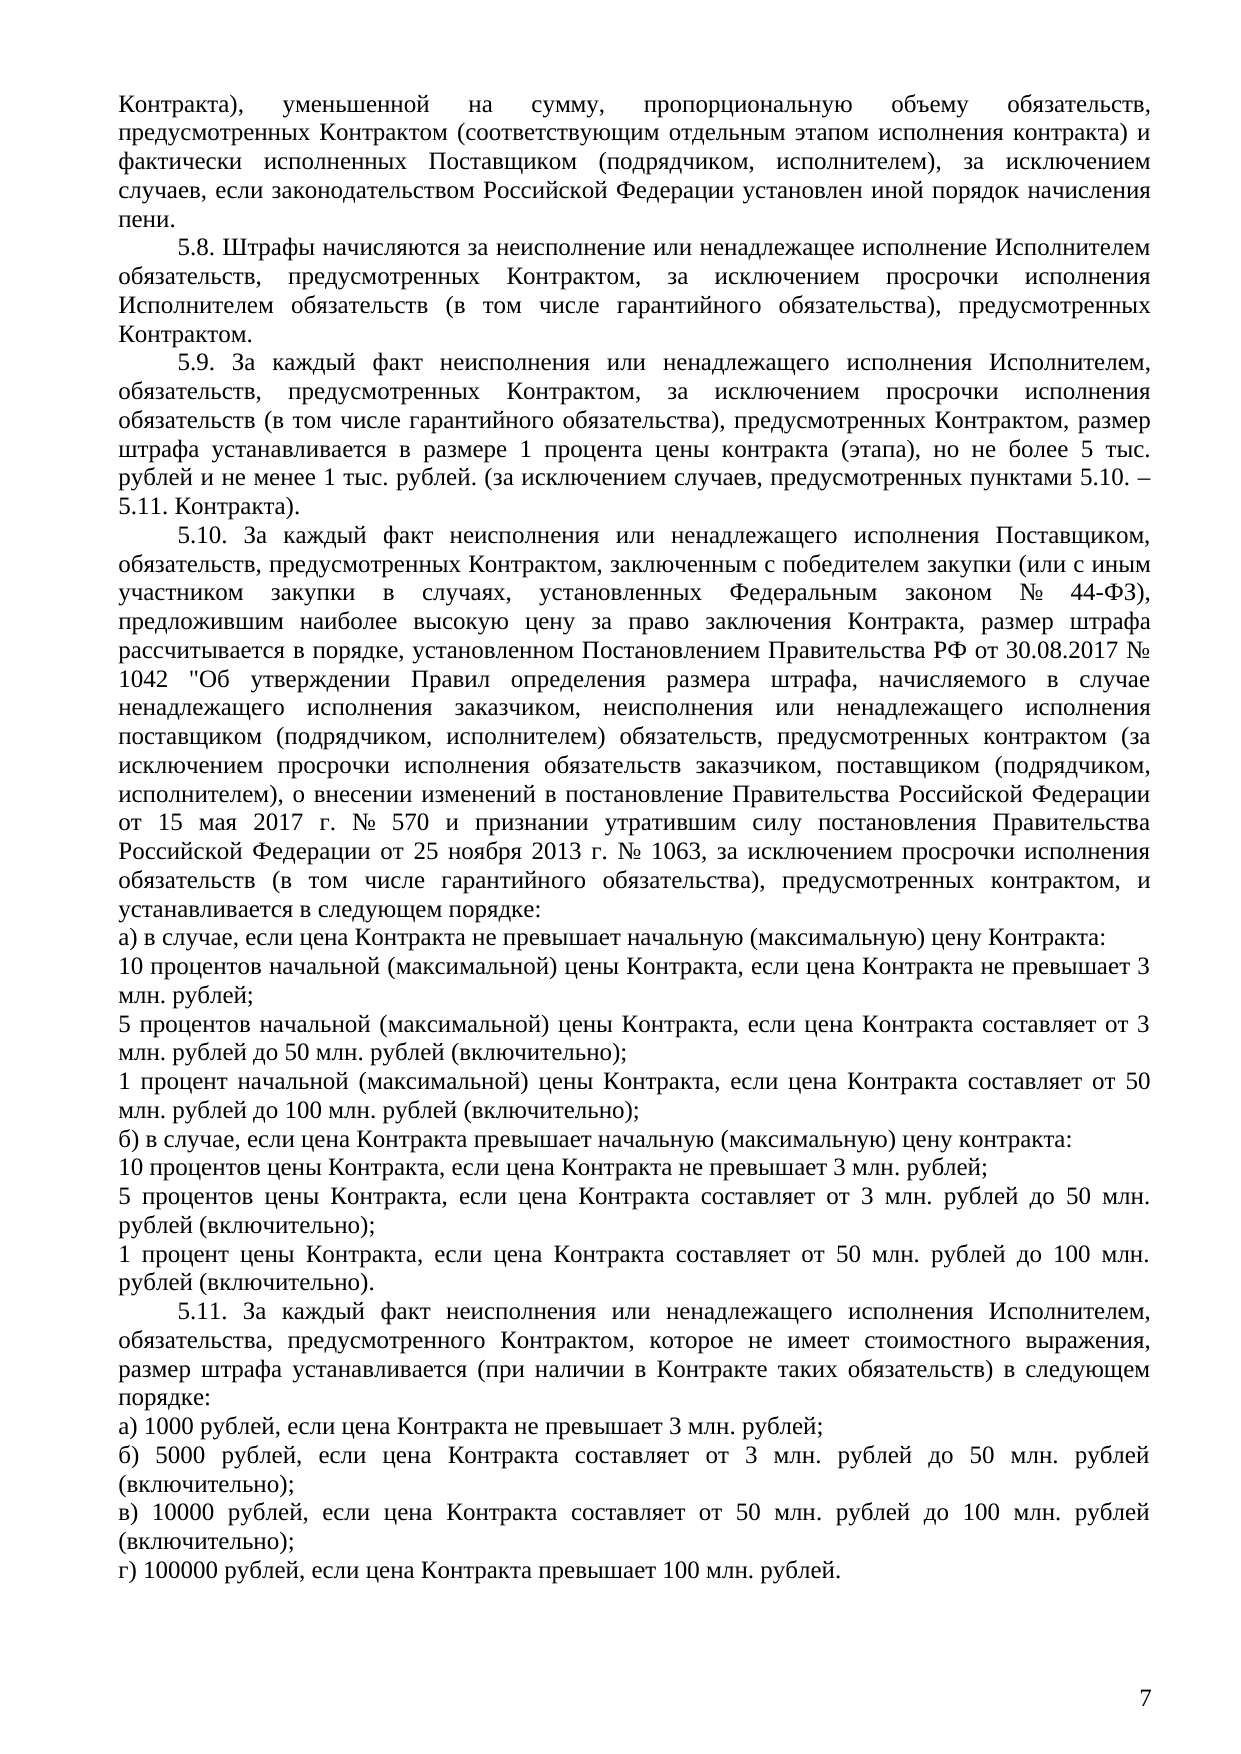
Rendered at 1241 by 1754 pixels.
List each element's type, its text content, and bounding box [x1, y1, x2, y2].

text а) 1000 рублей, если цена Контракта не превышает 3 млн. рублей; [118, 1411, 1152, 1440]
text в) 10000 рублей, если цена Контракта составляет от 50 млн. рублей до 100 млн. рублей (включительно); [118, 1497, 1152, 1555]
text 5.10. За каждый факт неисполнения или ненадлежащего исполнения Поставщиком, обязательств, предусмотренных Контрактом, заключенным с победителем закупки (или с иным участником закупки в случаях, установленных Федеральным законом № 44-ФЗ), предложившим наиболее высокую цену за право заключения Контракта, размер штрафа рассчитывается в порядке, установленном Постановлением Правительства РФ от 30.08.2017 № 1042 "Об утверждении Правил определения размера штрафа, начисляемого в случае ненадлежащего исполнения заказчиком, неисполнения или ненадлежащего исполнения поставщиком (подрядчиком, исполнителем) обязательств, предусмотренных контрактом (за исключением просрочки исполнения обязательств заказчиком, поставщиком (подрядчиком, исполнителем), о внесении изменений в постановление Правительства Российской Федерации от 15 мая 2017 г. № 570 и признании утратившим силу постановления Правительства Российской Федерации от 25 ноября 2013 г. № 1063, за исключением просрочки исполнения обязательств (в том числе гарантийного обязательства), предусмотренных контрактом, и устанавливается в следующем порядке: [118, 520, 1152, 922]
text 5 процентов начальной (максимальной) цены Контракта, если цена Контракта составляет от 3 млн. рублей до 50 млн. рублей (включительно); [118, 1009, 1152, 1066]
text 5.8. Штрафы начисляются за неисполнение или ненадлежащее исполнение Исполнителем обязательств, предусмотренных Контрактом, за исключением просрочки исполнения Исполнителем обязательств (в том числе гарантийного обязательства), предусмотренных Контрактом. [118, 232, 1152, 347]
text б) 5000 рублей, если цена Контракта составляет от 3 млн. рублей до 50 млн. рублей (включительно); [118, 1440, 1152, 1497]
text г) 100000 рублей, если цена Контракта превышает 100 млн. рублей. [118, 1555, 1152, 1584]
text 10 процентов цены Контракта, если цена Контракта не превышает 3 млн. рублей; [118, 1152, 1152, 1181]
text 5 процентов цены Контракта, если цена Контракта составляет от 3 млн. рублей до 50 млн. рублей (включительно); [118, 1181, 1152, 1239]
text 10 процентов начальной (максимальной) цены Контракта, если цена Контракта не превышает 3 млн. рублей; [118, 951, 1152, 1009]
text 1 процент цены Контракта, если цена Контракта составляет от 50 млн. рублей до 100 млн. рублей (включительно). [118, 1239, 1152, 1296]
text а) в случае, если цена Контракта не превышает начальную (максимальную) цену Контракта: [118, 922, 1152, 951]
text б) в случае, если цена Контракта превышает начальную (максимальную) цену контракта: [118, 1124, 1152, 1152]
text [118, 89, 1152, 232]
text 5.9. За каждый факт неисполнения или ненадлежащего исполнения Исполнителем, обязательств, предусмотренных Контрактом, за исключением просрочки исполнения обязательств (в том числе гарантийного обязательства), предусмотренных Контрактом, размер штрафа устанавливается в размере 1 процента цены контракта (этапа), но не более 5 тыс. рублей и не менее 1 тыс. рублей. (за исключением случаев, предусмотренных пунктами 5.10. – 5.11. Контракта). [118, 347, 1152, 520]
text 5.11. За каждый факт неисполнения или ненадлежащего исполнения Исполнителем, обязательства, предусмотренного Контрактом, которое не имеет стоимостного выражения, размер штрафа устанавливается (при наличии в Контракте таких обязательств) в следующем порядке: [118, 1296, 1152, 1411]
text 1 процент начальной (максимальной) цены Контракта, если цена Контракта составляет от 50 млн. рублей до 100 млн. рублей (включительно); [118, 1066, 1152, 1124]
